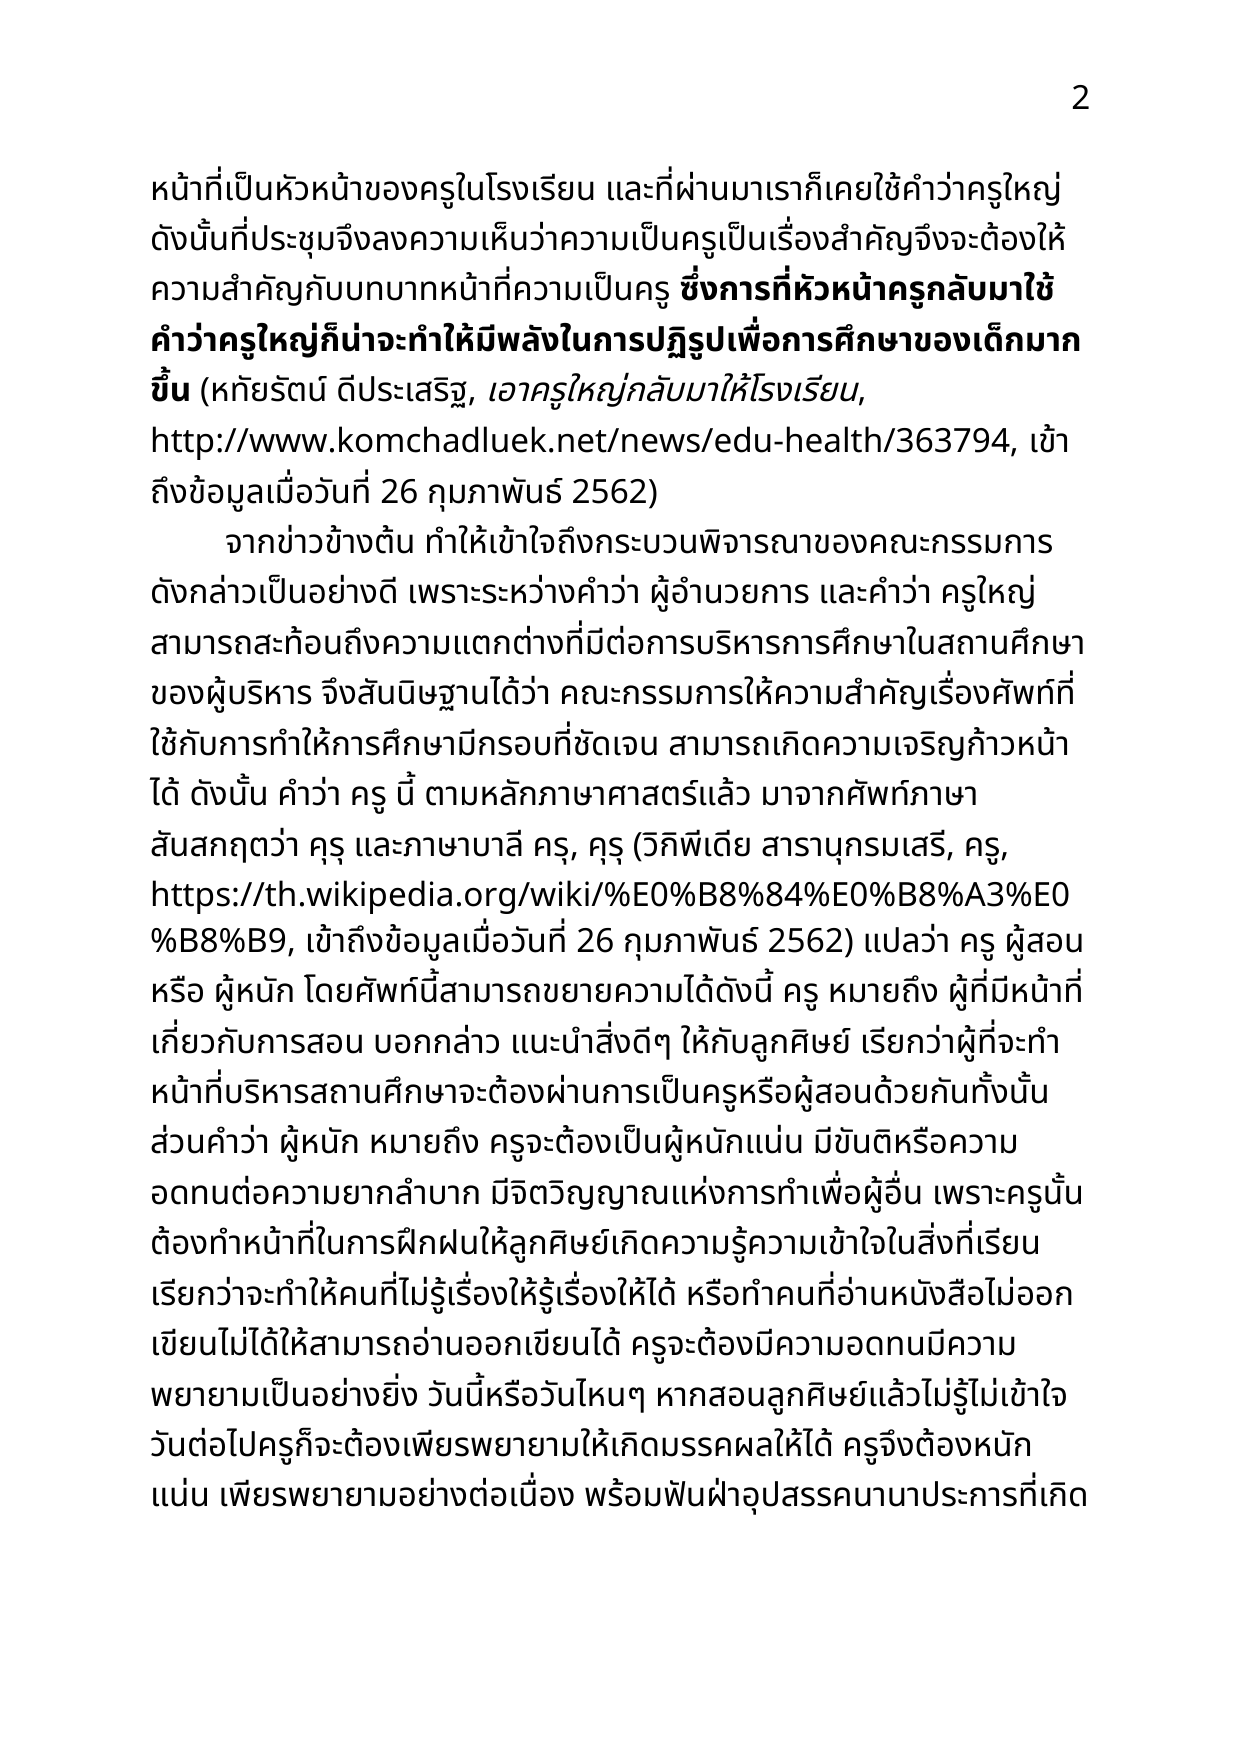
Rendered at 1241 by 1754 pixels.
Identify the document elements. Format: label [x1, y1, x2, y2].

text [150, 164, 1090, 518]
text [150, 518, 1090, 1522]
